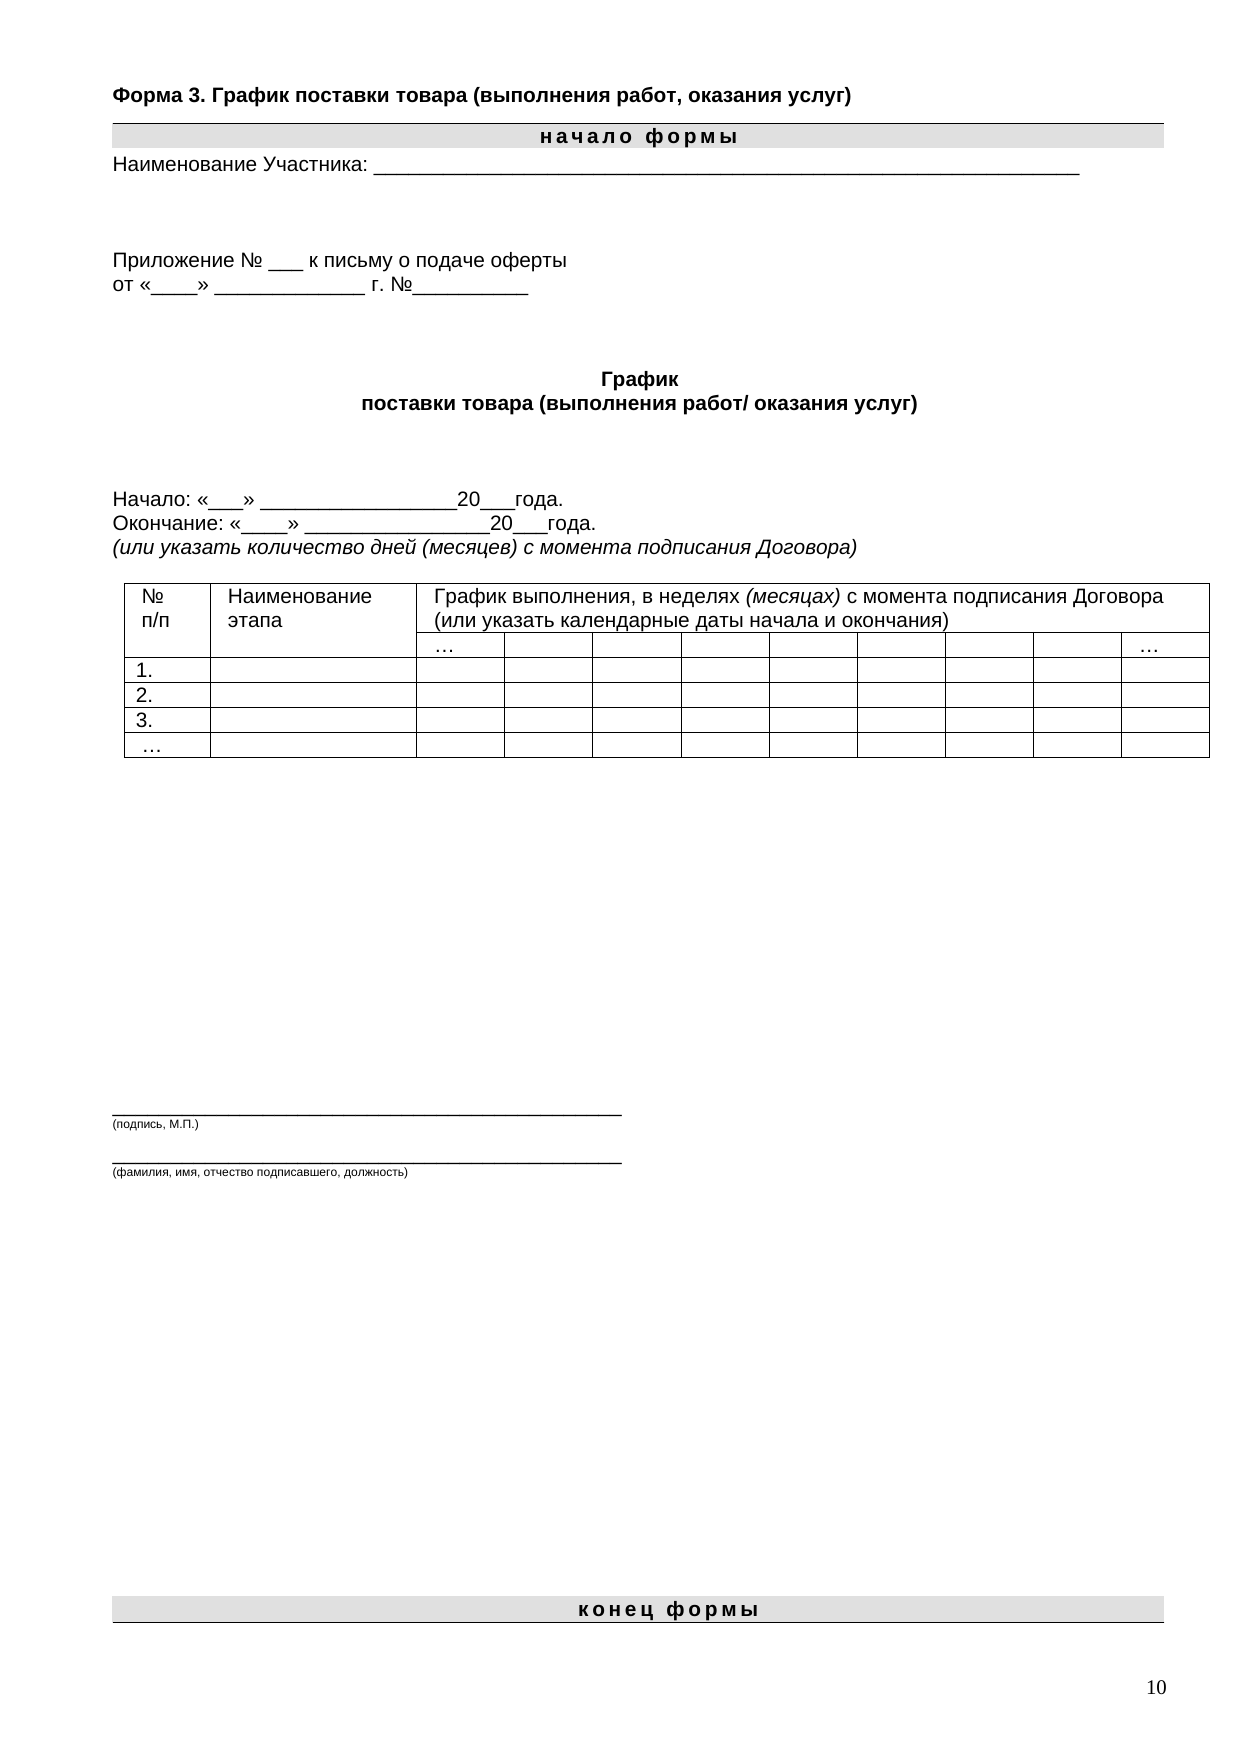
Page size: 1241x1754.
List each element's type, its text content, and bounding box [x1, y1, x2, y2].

table_cell [770, 683, 857, 707]
table_cell [682, 708, 769, 732]
table_cell [858, 708, 945, 732]
table_cell [1034, 683, 1121, 707]
table_cell [1034, 633, 1121, 657]
table_cell [770, 633, 857, 657]
table_cell [682, 658, 769, 682]
table_cell [593, 733, 681, 757]
table_cell [858, 683, 945, 707]
table_cell [946, 633, 1033, 657]
table_cell [858, 633, 945, 657]
table_cell [1122, 708, 1209, 732]
table_cell [593, 708, 681, 732]
table_cell [1034, 658, 1121, 682]
table_cell [858, 658, 945, 682]
subtitle Форма 3. График поставки товара (выполнения работ, оказания услуг) [112, 83, 1167, 107]
text ____________________________________________ [112, 1093, 1167, 1117]
table_cell [770, 708, 857, 732]
table_cell [770, 658, 857, 682]
text ____________________________________________ [112, 1141, 1167, 1165]
table_cell [125, 708, 210, 732]
table_cell [682, 633, 769, 657]
text График [112, 367, 1167, 391]
text конец формы [112, 1596, 1164, 1623]
table_cell [125, 658, 210, 682]
table_cell [593, 633, 681, 657]
text (подпись, М.П.) [112, 1117, 783, 1141]
table_cell [505, 658, 592, 682]
table_cell [682, 733, 769, 757]
table_cell … [417, 633, 504, 657]
table_cell [1122, 733, 1209, 757]
text поставки товара (выполнения работ/ оказания услуг) [112, 391, 1167, 415]
text Наименование Участника: _____________________________________________________________ [112, 152, 1167, 176]
table_header № п/п [125, 584, 210, 657]
table_cell [211, 683, 416, 707]
table_cell [1034, 708, 1121, 732]
table_header График выполнения, в неделях (месяцах) с момента подписания Договора (или указать календарные даты начала и окончания) [417, 584, 1209, 632]
table_cell [505, 633, 592, 657]
table_cell [1122, 658, 1209, 682]
table_cell … [1122, 633, 1209, 657]
table_cell [770, 733, 857, 757]
table_cell [211, 708, 416, 732]
table_cell [417, 708, 504, 732]
text Окончание: «____» ________________20___года. [112, 511, 1167, 535]
table_cell [125, 683, 210, 707]
table_cell [946, 733, 1033, 757]
text (или указать количество дней (месяцев) с момента подписания Договора) [112, 535, 1167, 559]
text (фамилия, имя, отчество подписавшего, должность) [112, 1165, 783, 1189]
table_cell [946, 708, 1033, 732]
table_cell [417, 658, 504, 682]
table_cell [946, 683, 1033, 707]
table_cell [417, 683, 504, 707]
table_cell [505, 708, 592, 732]
table_cell [682, 683, 769, 707]
table_cell [211, 733, 416, 757]
table_cell [211, 658, 416, 682]
table_cell … [125, 733, 210, 757]
table_cell [417, 733, 504, 757]
table_cell [946, 658, 1033, 682]
text Приложение № ___ к письму о подаче оферты от «____» _____________ г. №__________ [112, 247, 1167, 295]
table_cell [505, 733, 592, 757]
table_cell [505, 683, 592, 707]
table_cell [1122, 683, 1209, 707]
text Начало: «___» _________________20___года. [112, 487, 1167, 511]
table_cell [593, 658, 681, 682]
table_cell [858, 733, 945, 757]
table_cell [1034, 733, 1121, 757]
table_header Наименование этапа [211, 584, 416, 657]
text начало формы [112, 124, 1164, 148]
table_cell [593, 683, 681, 707]
